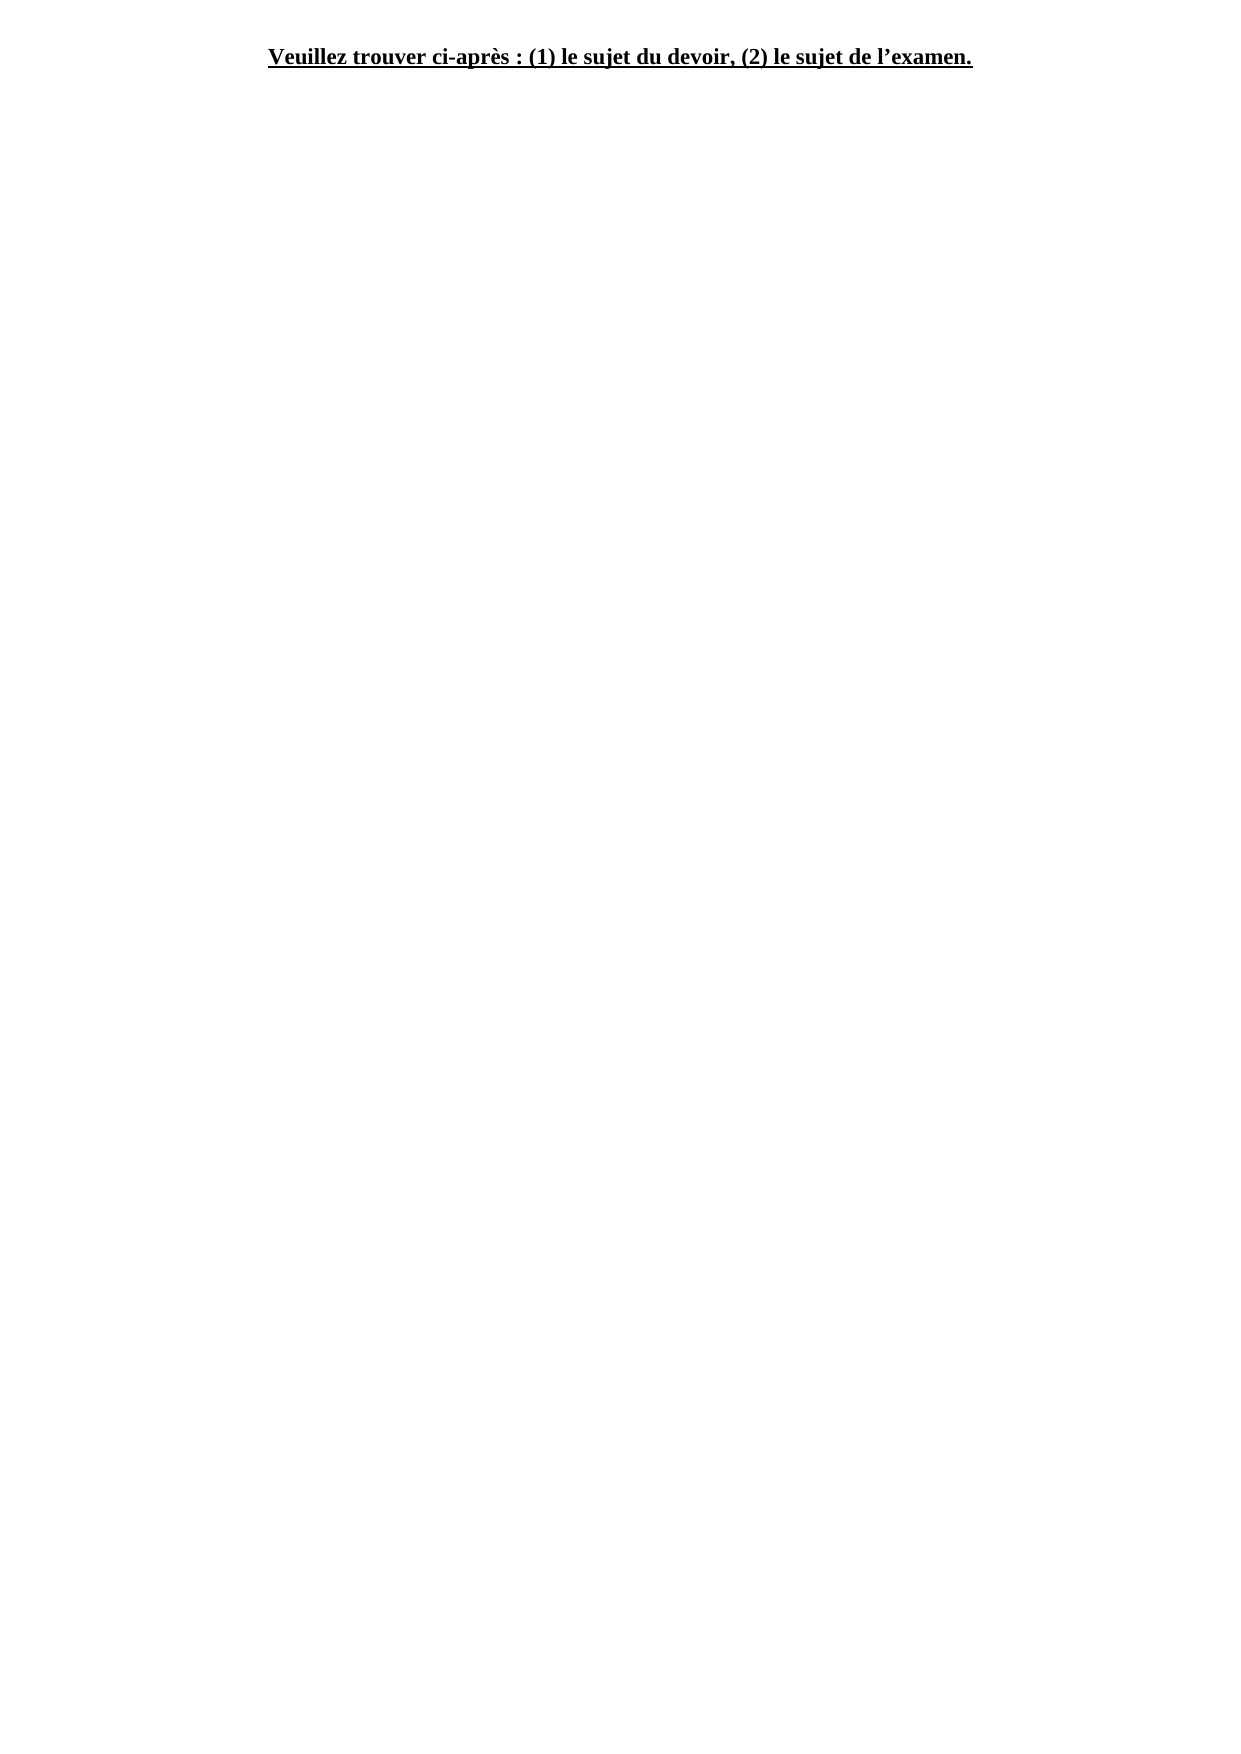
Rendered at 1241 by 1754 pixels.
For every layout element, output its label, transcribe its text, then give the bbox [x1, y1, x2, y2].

text Veuillez trouver ci-après : (1) le sujet du devoir, (2) le sujet de l’examen. [148, 43, 1092, 70]
